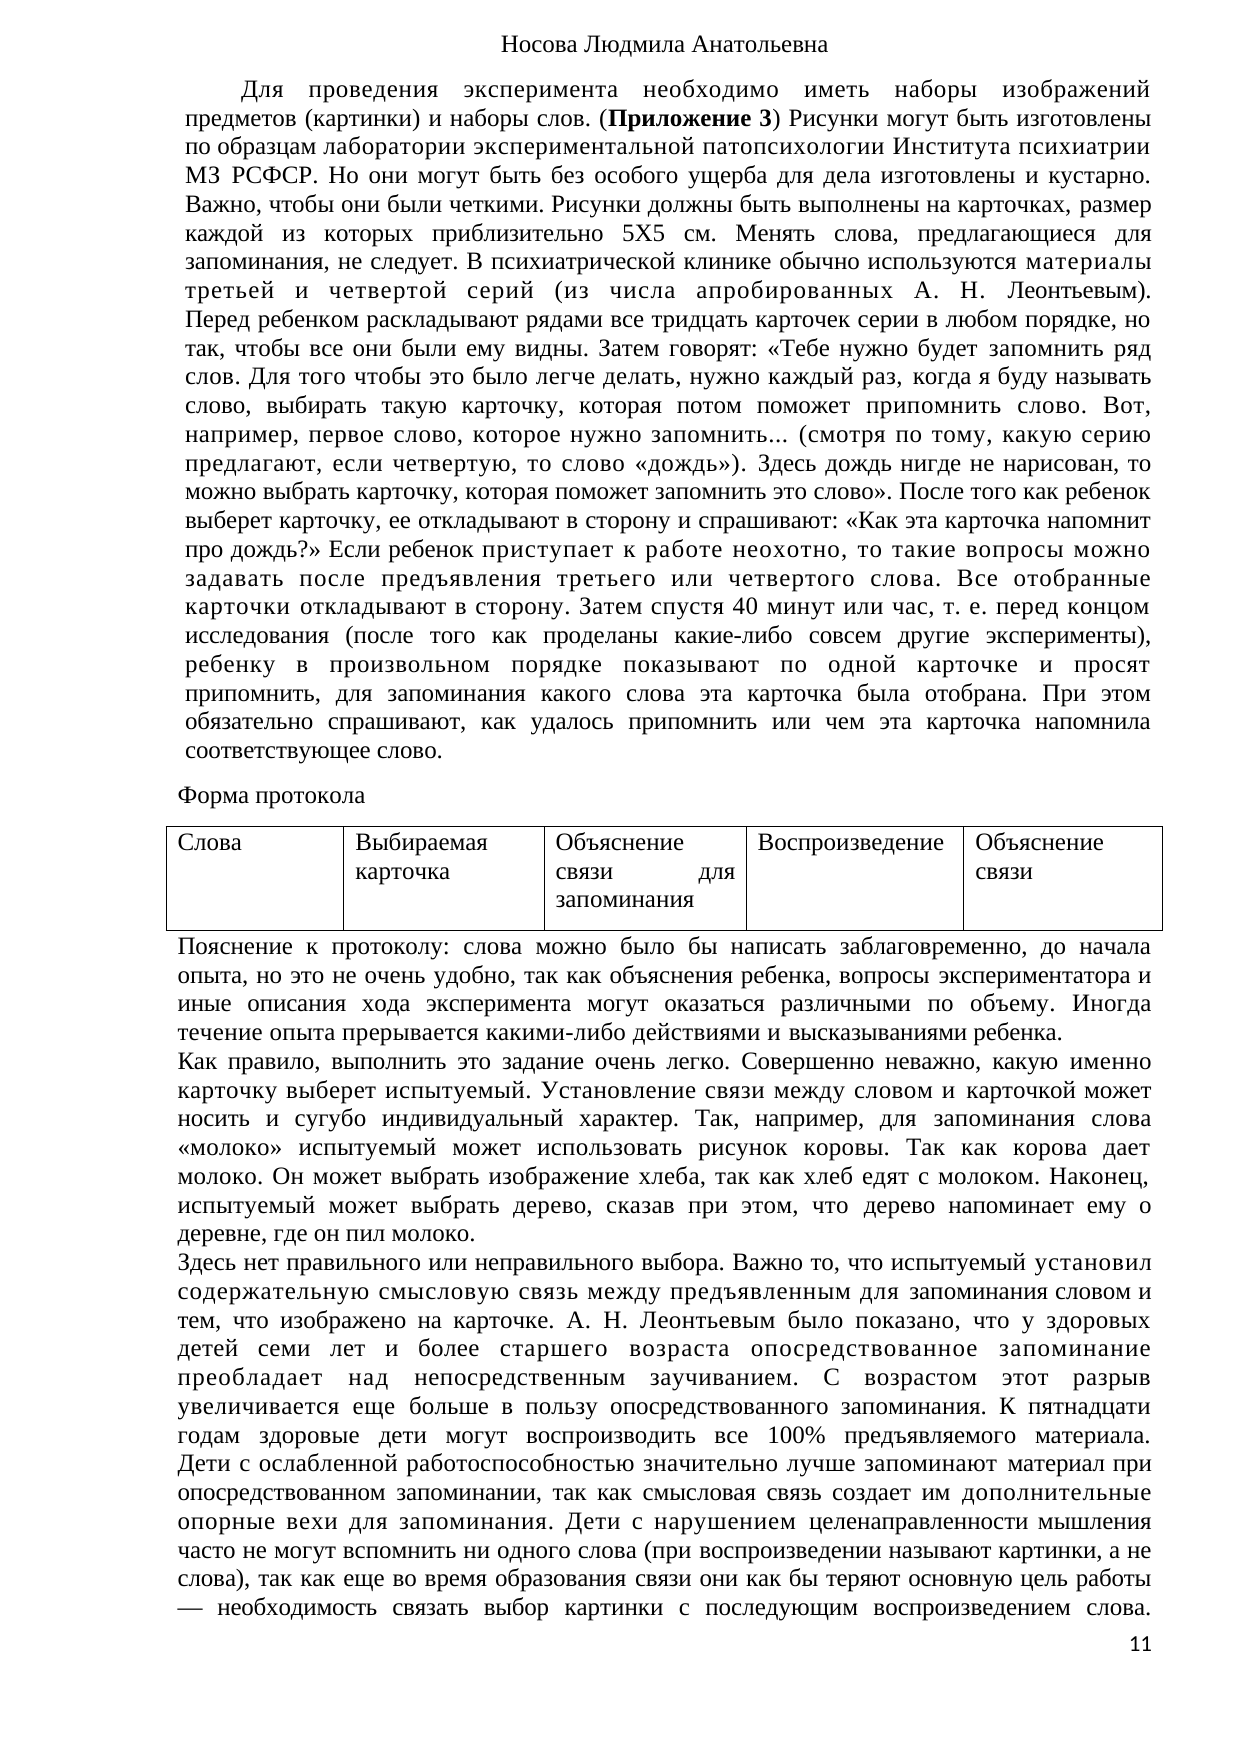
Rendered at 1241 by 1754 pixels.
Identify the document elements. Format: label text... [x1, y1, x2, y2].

text Для проведения эксперимента необходимо иметь наборы изображений предметов (картинки) и наборы слов. (Приложение 3) Рисунки могут быть изготовлены по образцам лаборатории экспериментальной патопсихологии Института психиатрии МЗ РСФСР. Но они могут быть без особого ущерба для дела изготовлены и кустарно. Важно, чтобы они были четкими. Рисунки должны быть выполнены на карточках, размер каждой из которых приблизительно 5X5 см. Менять слова, предлагающиеся для запоминания, не следует. В психиатрической клинике обычно используются материалы третьей и четвертой серий (из числа апробированных А. Н. Леонтьевым). Перед ребенком раскладывают рядами все тридцать карточек серии в любом порядке, но так, чтобы все они были ему видны. Затем говорят: «Тебе нужно будет запомнить ряд слов. Для того чтобы это было легче делать, нужно каждый раз, когда я буду называть слово, выбирать такую карточку, которая потом поможет припомнить слово. Вот, например, первое слово, которое нужно запомнить... (смотря по тому, какую серию предлагают, если четвертую, то слово «дождь»). Здесь дождь нигде не нарисован, то можно выбрать карточку, которая поможет запомнить это слово». После того как ребенок выберет карточку, ее откладывают в сторону и спрашивают: «Как эта карточка напомнит про дождь?» Если ребенок приступает к работе неохотно, то такие вопросы можно задавать после предъявления третьего или четвертого слова. Все отобранные карточки откладывают в сторону. Затем спустя 40 минут или час, т. е. перед концом исследования (после того как проделаны какие-либо совсем другие эксперименты), ребенку в произвольном порядке показывают по одной карточке и просят припомнить, для запоминания какого слова эта карточка была отобрана. При этом обязательно спрашивают, как удалось припомнить или чем эта карточка напомнила соответствующее слово. [185, 74, 1152, 764]
table_header Объяснение связи для запоминания [545, 827, 746, 930]
table_header Воспроизведение [747, 827, 963, 930]
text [177, 1247, 1152, 1621]
text Пояснение к протоколу: слова можно было бы написать заблаговременно, до начала опыта, но это не очень удобно, так как объяснения ребенка, вопросы экспериментатора и иные описания хода эксперимента могут оказаться различными по объему. Иногда течение опыта прерывается какими-либо действиями и высказываниями ребенка. [177, 931, 1152, 1046]
table_header Объяснение связи [964, 827, 1162, 930]
table_header Слова [167, 827, 343, 930]
table_header Выбираемая карточка [344, 827, 544, 930]
text Как правило, выполнить это задание очень легко. Совершенно неважно, какую именно карточку выберет испытуемый. Установление связи между словом и карточкой может носить и сугубо индивидуальный характер. Так, например, для запоминания слова «молоко» испытуемый может использовать рисунок коровы. Так как корова дает молоко. Он может выбрать изображение хлеба, так как хлеб едят с молоком. Наконец, испытуемый может выбрать дерево, сказав при этом, что дерево напоминает ему о деревне, где он пил молоко. [177, 1046, 1152, 1247]
text Форма протокола [177, 781, 1152, 809]
